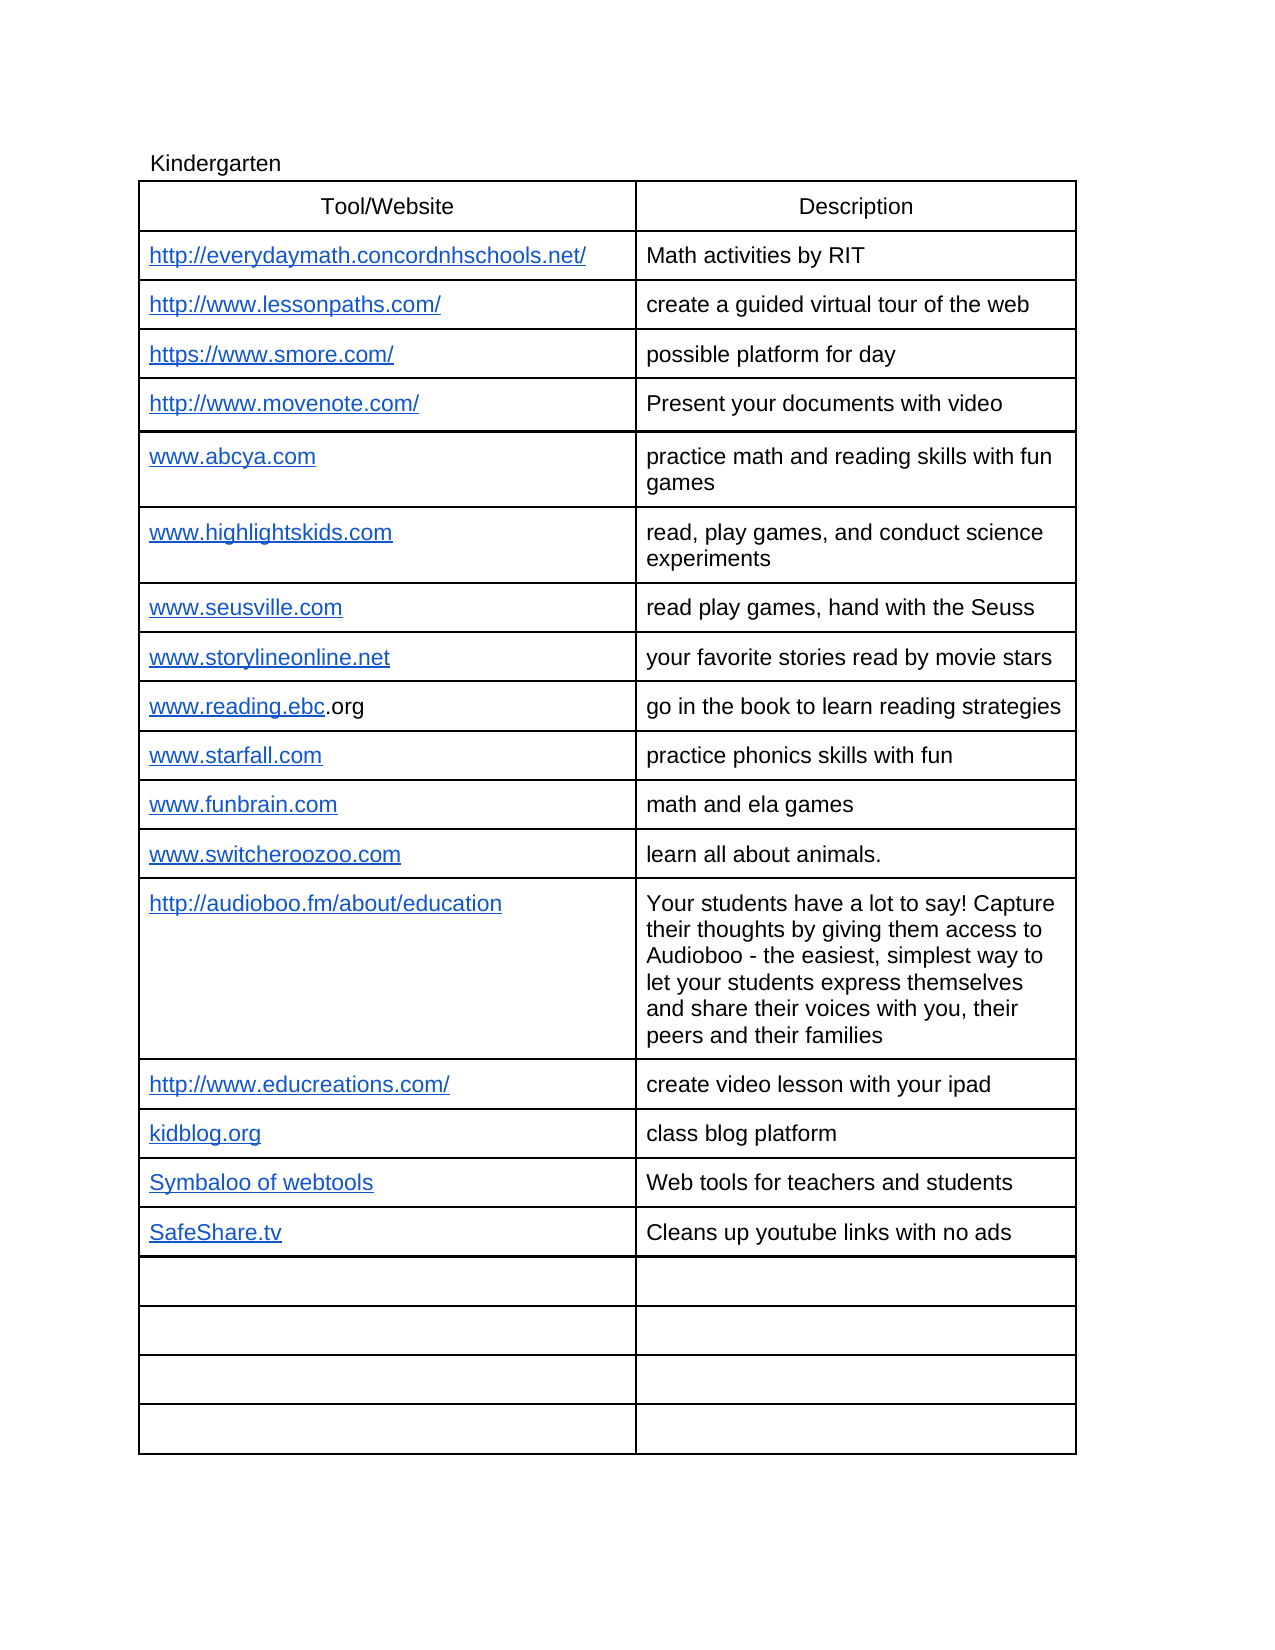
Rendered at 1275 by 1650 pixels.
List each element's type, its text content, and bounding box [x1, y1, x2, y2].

table_cell Present your documents with video [637, 379, 1075, 430]
table_cell www.reading.ebc.org [140, 682, 635, 729]
table_cell http://www.lessonpaths.com/ [140, 281, 635, 328]
table_cell [637, 1258, 1075, 1305]
table_cell www.funbrain.com [140, 781, 635, 828]
table_cell class blog platform [637, 1110, 1075, 1157]
table_cell Math activities by RIT [637, 232, 1075, 279]
table_cell www.seusville.com [140, 584, 635, 631]
table_cell www.switcheroozoo.com [140, 830, 635, 877]
table_cell http://everydaymath.concordnhschools.net/ [140, 232, 635, 279]
text Kindergarten [150, 150, 1125, 176]
table_header Description [637, 182, 1075, 229]
table_cell possible platform for day [637, 330, 1075, 377]
table_cell www.abcya.com [140, 433, 635, 506]
table_cell http://www.movenote.com/ [140, 379, 635, 430]
table_cell http://www.educreations.com/ [140, 1060, 635, 1108]
table_cell your favorite stories read by movie stars [637, 633, 1075, 680]
table_cell www.starfall.com [140, 732, 635, 779]
table_cell www.highlightskids.com [140, 508, 635, 582]
table_cell read play games, hand with the Seuss [637, 584, 1075, 631]
table_cell SafeShare.tv [140, 1208, 635, 1255]
table_cell [140, 1356, 635, 1403]
table_cell [140, 1307, 635, 1354]
table_cell go in the book to learn reading strategies [637, 682, 1075, 729]
table_cell math and ela games [637, 781, 1075, 828]
table_cell practice phonics skills with fun [637, 732, 1075, 779]
table_cell [637, 1356, 1075, 1403]
table_cell practice math and reading skills with fun games [637, 433, 1075, 506]
table_cell Cleans up youtube links with no ads [637, 1208, 1075, 1255]
table_cell kidblog.org [140, 1110, 635, 1157]
table_cell www.storylineonline.net [140, 633, 635, 680]
table_cell Web tools for teachers and students [637, 1159, 1075, 1206]
table_header Tool/Website [140, 182, 635, 229]
table_cell create video lesson with your ipad [637, 1060, 1075, 1108]
table_cell [140, 1258, 635, 1305]
table_cell https://www.smore.com/ [140, 330, 635, 377]
table_cell read, play games, and conduct science experiments [637, 508, 1075, 582]
table_cell [637, 1307, 1075, 1354]
table_cell Your students have a lot to say! Capture their thoughts by giving them access to Audioboo - the easiest, simplest way to let your students express themselves and share their voices with you, their peers and their families [637, 879, 1075, 1058]
table_cell learn all about animals. [637, 830, 1075, 877]
table_cell create a guided virtual tour of the web [637, 281, 1075, 328]
table_cell Symbaloo of webtools [140, 1159, 635, 1206]
table_cell [140, 1405, 635, 1452]
table_cell [637, 1405, 1075, 1452]
table_cell http://audioboo.fm/about/education [140, 879, 635, 1058]
